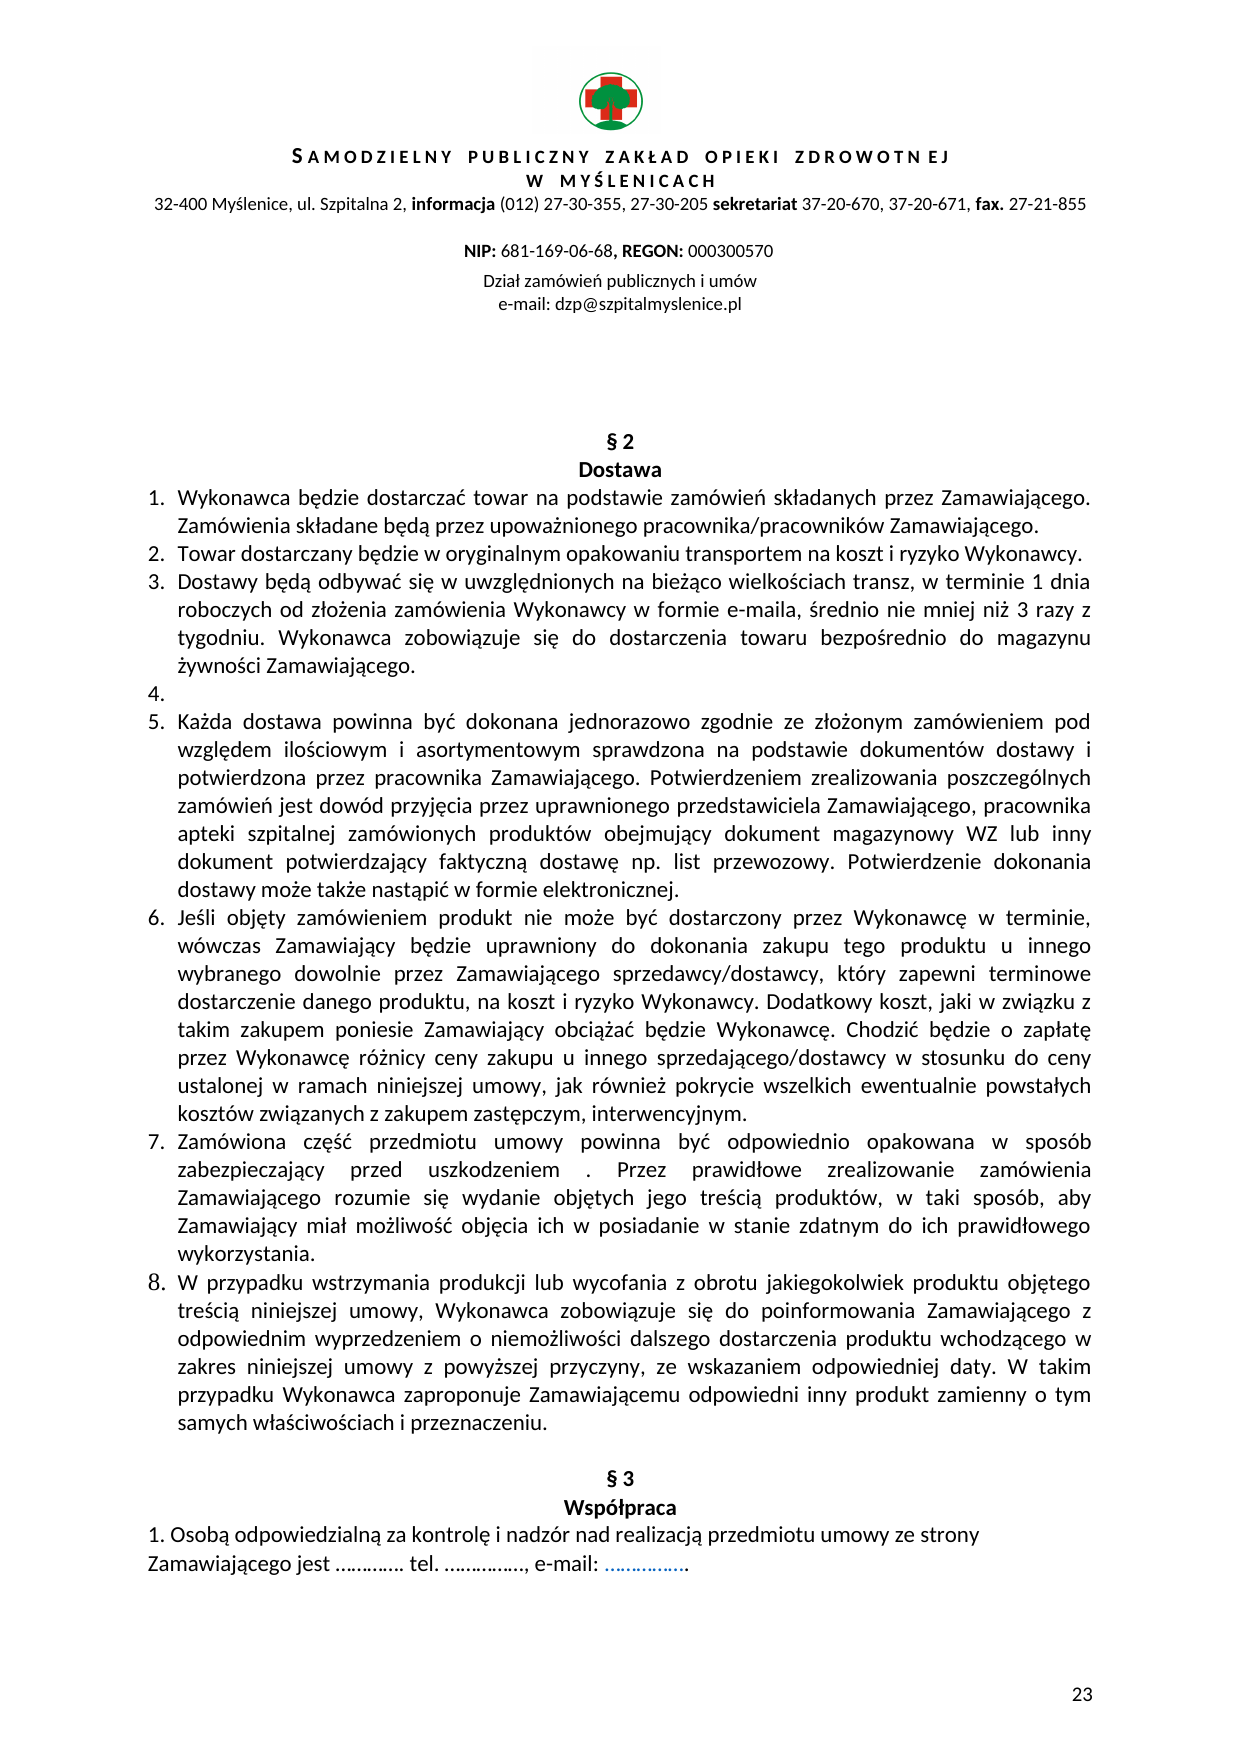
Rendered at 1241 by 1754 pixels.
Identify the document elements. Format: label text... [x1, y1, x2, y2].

text 1. Osobą odpowiedzialną za kontrolę i nadzór nad realizacją przedmiotu umowy ze strony Zamawiającego jest …………. tel. ……………, e-mail: ……………. [148, 1521, 1093, 1577]
list W przypadku wstrzymania produkcji lub wycofania z obrotu jakiegokolwiek produktu objętego treścią niniejszej umowy, Wykonawca zobowiązuje się do poinformowania Zamawiającego z odpowiednim wyprzedzeniem o niemożliwości dalszego dostarczenia produktu wchodzącego w zakres niniejszej umowy z powyższej przyczyny, ze wskazaniem odpowiedniej daty. W takim przypadku Wykonawca zaproponuje Zamawiającemu odpowiedni inny produkt zamienny o tym samych właściwościach i przeznaczeniu. [148, 1267, 1093, 1437]
text § 2 [148, 427, 1093, 455]
picture [532, 46, 661, 134]
text § 3 [148, 1464, 1093, 1493]
list Jeśli objęty zamówieniem produkt nie może być dostarczony przez Wykonawcę w terminie, wówczas Zamawiający będzie uprawniony do dokonania zakupu tego produktu u innego wybranego dowolnie przez Zamawiającego sprzedawcy/dostawcy, który zapewni terminowe dostarczenie danego produktu, na koszt i ryzyko Wykonawcy. Dodatkowy koszt, jaki w związku z takim zakupem poniesie Zamawiający obciążać będzie Wykonawcę. Chodzić będzie o zapłatę przez Wykonawcę różnicy ceny zakupu u innego sprzedającego/dostawcy w stosunku do ceny ustalonej w ramach niniejszej umowy, jak również pokrycie wszelkich ewentualnie powstałych kosztów związanych z zakupem zastępczym, interwencyjnym. [148, 903, 1093, 1127]
text Współpraca [148, 1493, 1093, 1521]
list Zamówiona część przedmiotu umowy powinna być odpowiednio opakowana w sposób zabezpieczający przed uszkodzeniem . Przez prawidłowe zrealizowanie zamówienia Zamawiającego rozumie się wydanie objętych jego treścią produktów, w taki sposób, aby Zamawiający miał możliwość objęcia ich w posiadanie w stanie zdatnym do ich prawidłowego wykorzystania. [148, 1127, 1093, 1267]
list Każda dostawa powinna być dokonana jednorazowo zgodnie ze złożonym zamówieniem pod względem ilościowym i asortymentowym sprawdzona na podstawie dokumentów dostawy i potwierdzona przez pracownika Zamawiającego. Potwierdzeniem zrealizowania poszczególnych zamówień jest dowód przyjęcia przez uprawnionego przedstawiciela Zamawiającego, pracownika apteki szpitalnej zamówionych produktów obejmujący dokument magazynowy WZ lub inny dokument potwierdzający faktyczną dostawę np. list przewozowy. Potwierdzenie dokonania dostawy może także nastąpić w formie elektronicznej. [148, 707, 1093, 903]
list Wykonawca będzie dostarczać towar na podstawie zamówień składanych przez Zamawiającego. Zamówienia składane będą przez upoważnionego pracownika/pracowników Zamawiającego. [148, 483, 1093, 539]
text Dostawa [148, 455, 1093, 483]
list Towar dostarczany będzie w oryginalnym opakowaniu transportem na koszt i ryzyko Wykonawcy. [148, 539, 1093, 567]
list Dostawy będą odbywać się w uwzględnionych na bieżąco wielkościach transz, w terminie 1 dnia roboczych od złożenia zamówienia Wykonawcy w formie e-maila, średnio nie mniej niż 3 razy z tygodniu. Wykonawca zobowiązuje się do dostarczenia towaru bezpośrednio do magazynu żywności Zamawiającego. [148, 567, 1093, 679]
